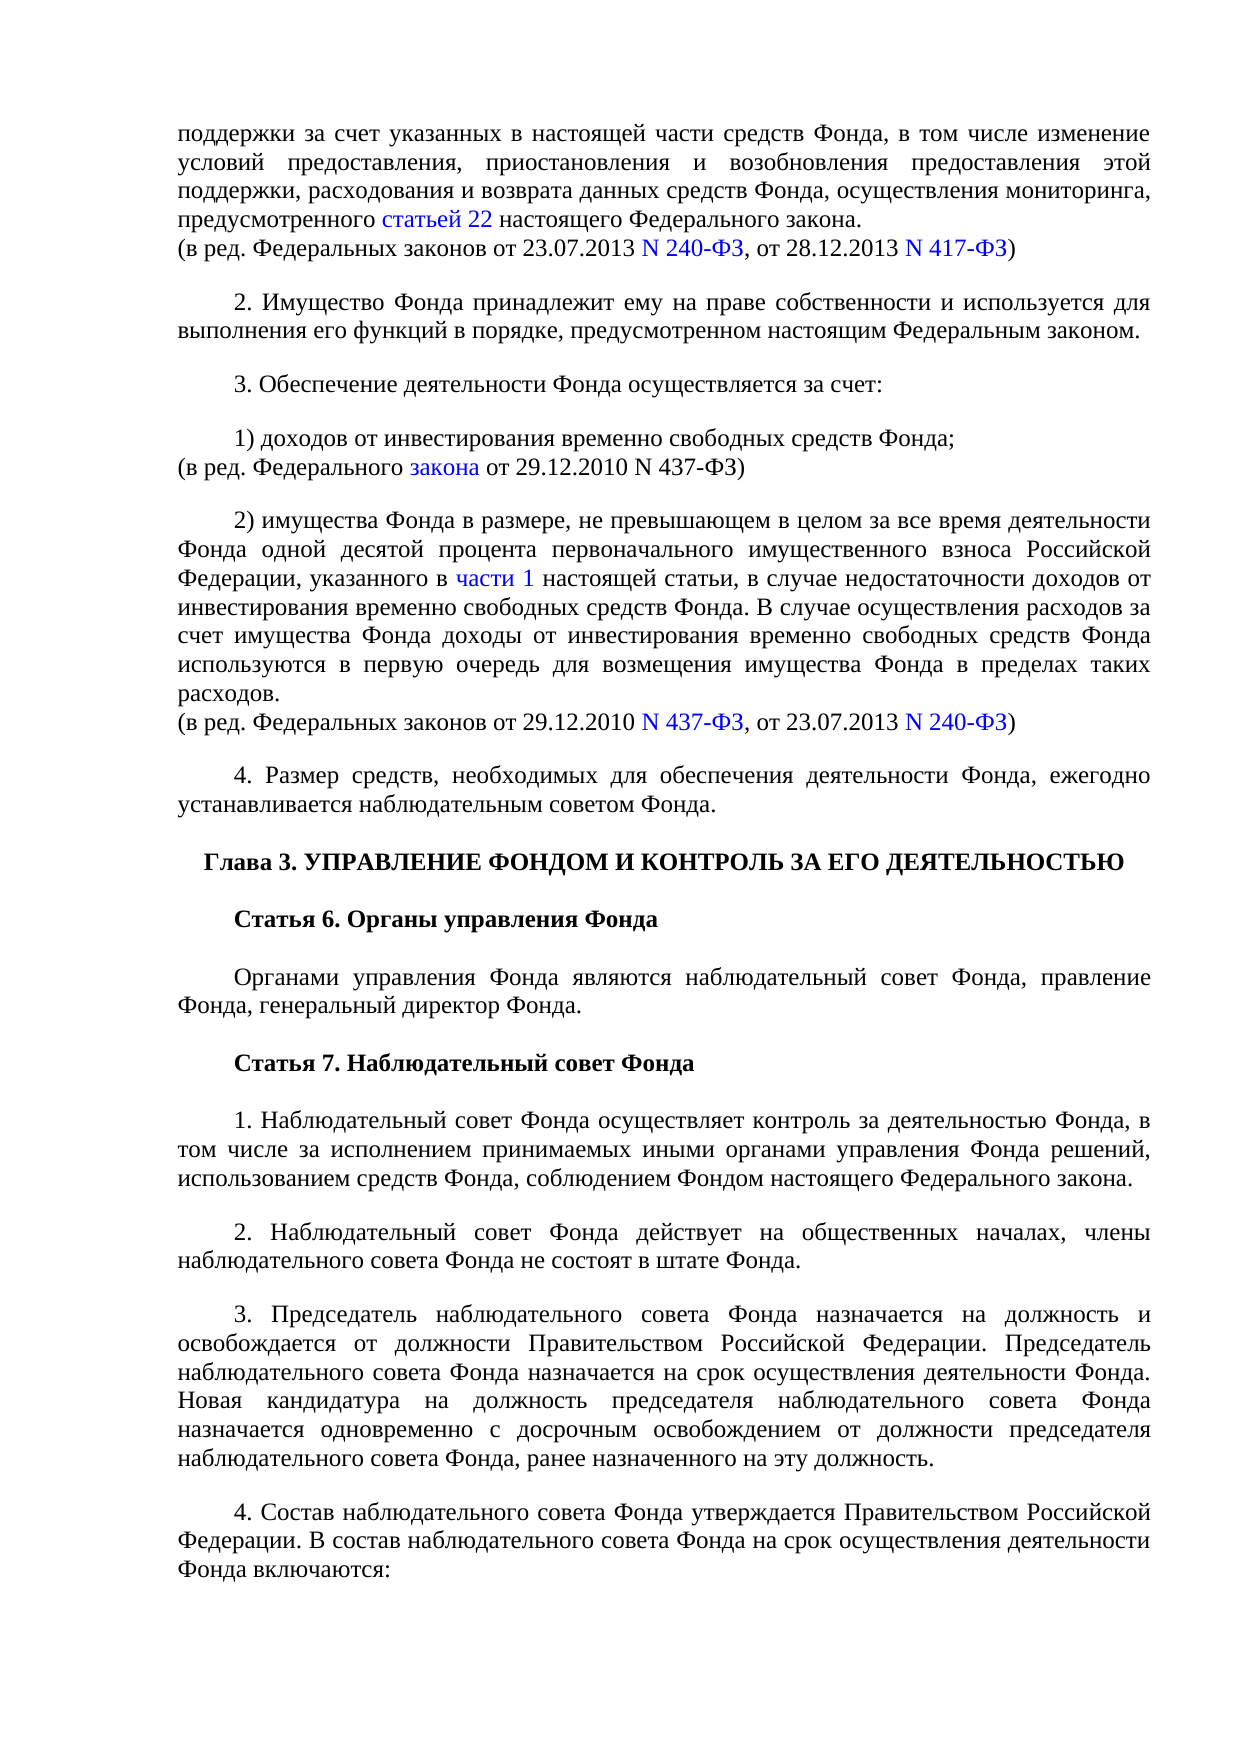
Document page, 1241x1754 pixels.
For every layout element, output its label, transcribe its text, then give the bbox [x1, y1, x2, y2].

text 3. Председатель наблюдательного совета Фонда назначается на должность и освобождается от должности Правительством Российской Федерации. Председатель наблюдательного совета Фонда назначается на срок осуществления деятельности Фонда. Новая кандидатура на должность председателя наблюдательного совета Фонда назначается одновременно с досрочным освобождением от должности председателя наблюдательного совета Фонда, ранее назначенного на эту должность. [177, 1299, 1152, 1472]
text (в ред. Федеральных законов от 29.12.2010 N 437-ФЗ, от 23.07.2013 N 240-ФЗ) [177, 707, 1152, 736]
text Органами управления Фонда являются наблюдательный совет Фонда, правление Фонда, генеральный директор Фонда. [177, 962, 1152, 1019]
text 2. Наблюдательный совет Фонда действует на общественных началах, члены наблюдательного совета Фонда не состоят в штате Фонда. [177, 1217, 1152, 1274]
text 2. Имущество Фонда принадлежит ему на праве собственности и используется для выполнения его функций в порядке, предусмотренном настоящим Федеральным законом. [177, 287, 1152, 344]
text (в ред. Федерального закона от 29.12.2010 N 437-ФЗ) [177, 452, 1152, 481]
text 4. Состав наблюдательного совета Фонда утверждается Правительством Российской Федерации. В состав наблюдательного совета Фонда на срок осуществления деятельности Фонда включаются: [177, 1497, 1152, 1583]
text (в ред. Федеральных законов от 23.07.2013 N 240-ФЗ, от 28.12.2013 N 417-ФЗ) [177, 233, 1152, 262]
text 3. Обеспечение деятельности Фонда осуществляется за счет: [177, 369, 1152, 398]
text 2) имущества Фонда в размере, не превышающем в целом за все время деятельности Фонда одной десятой процента первоначального имущественного взноса Российской Федерации, указанного в части 1 настоящей статьи, в случае недостаточности доходов от инвестирования временно свободных средств Фонда. В случае осуществления расходов за счет имущества Фонда доходы от инвестирования временно свободных средств Фонда используются в первую очередь для возмещения имущества Фонда в пределах таких расходов. [177, 506, 1152, 707]
text 1. Наблюдательный совет Фонда осуществляет контроль за деятельностью Фонда, в том числе за исполнением принимаемых иными органами управления Фонда решений, использованием средств Фонда, соблюдением Фондом настоящего Федерального закона. [177, 1106, 1152, 1192]
title Глава 3. УПРАВЛЕНИЕ ФОНДОМ И КОНТРОЛЬ ЗА ЕГО ДЕЯТЕЛЬНОСТЬЮ [177, 847, 1152, 876]
text 4. Размер средств, необходимых для обеспечения деятельности Фонда, ежегодно устанавливается наблюдательным советом Фонда. [177, 761, 1152, 818]
title Статья 7. Наблюдательный совет Фонда [177, 1048, 1152, 1077]
title Статья 6. Органы управления Фонда [177, 904, 1152, 933]
text 1) доходов от инвестирования временно свободных средств Фонда; [177, 423, 1152, 452]
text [177, 118, 1152, 233]
